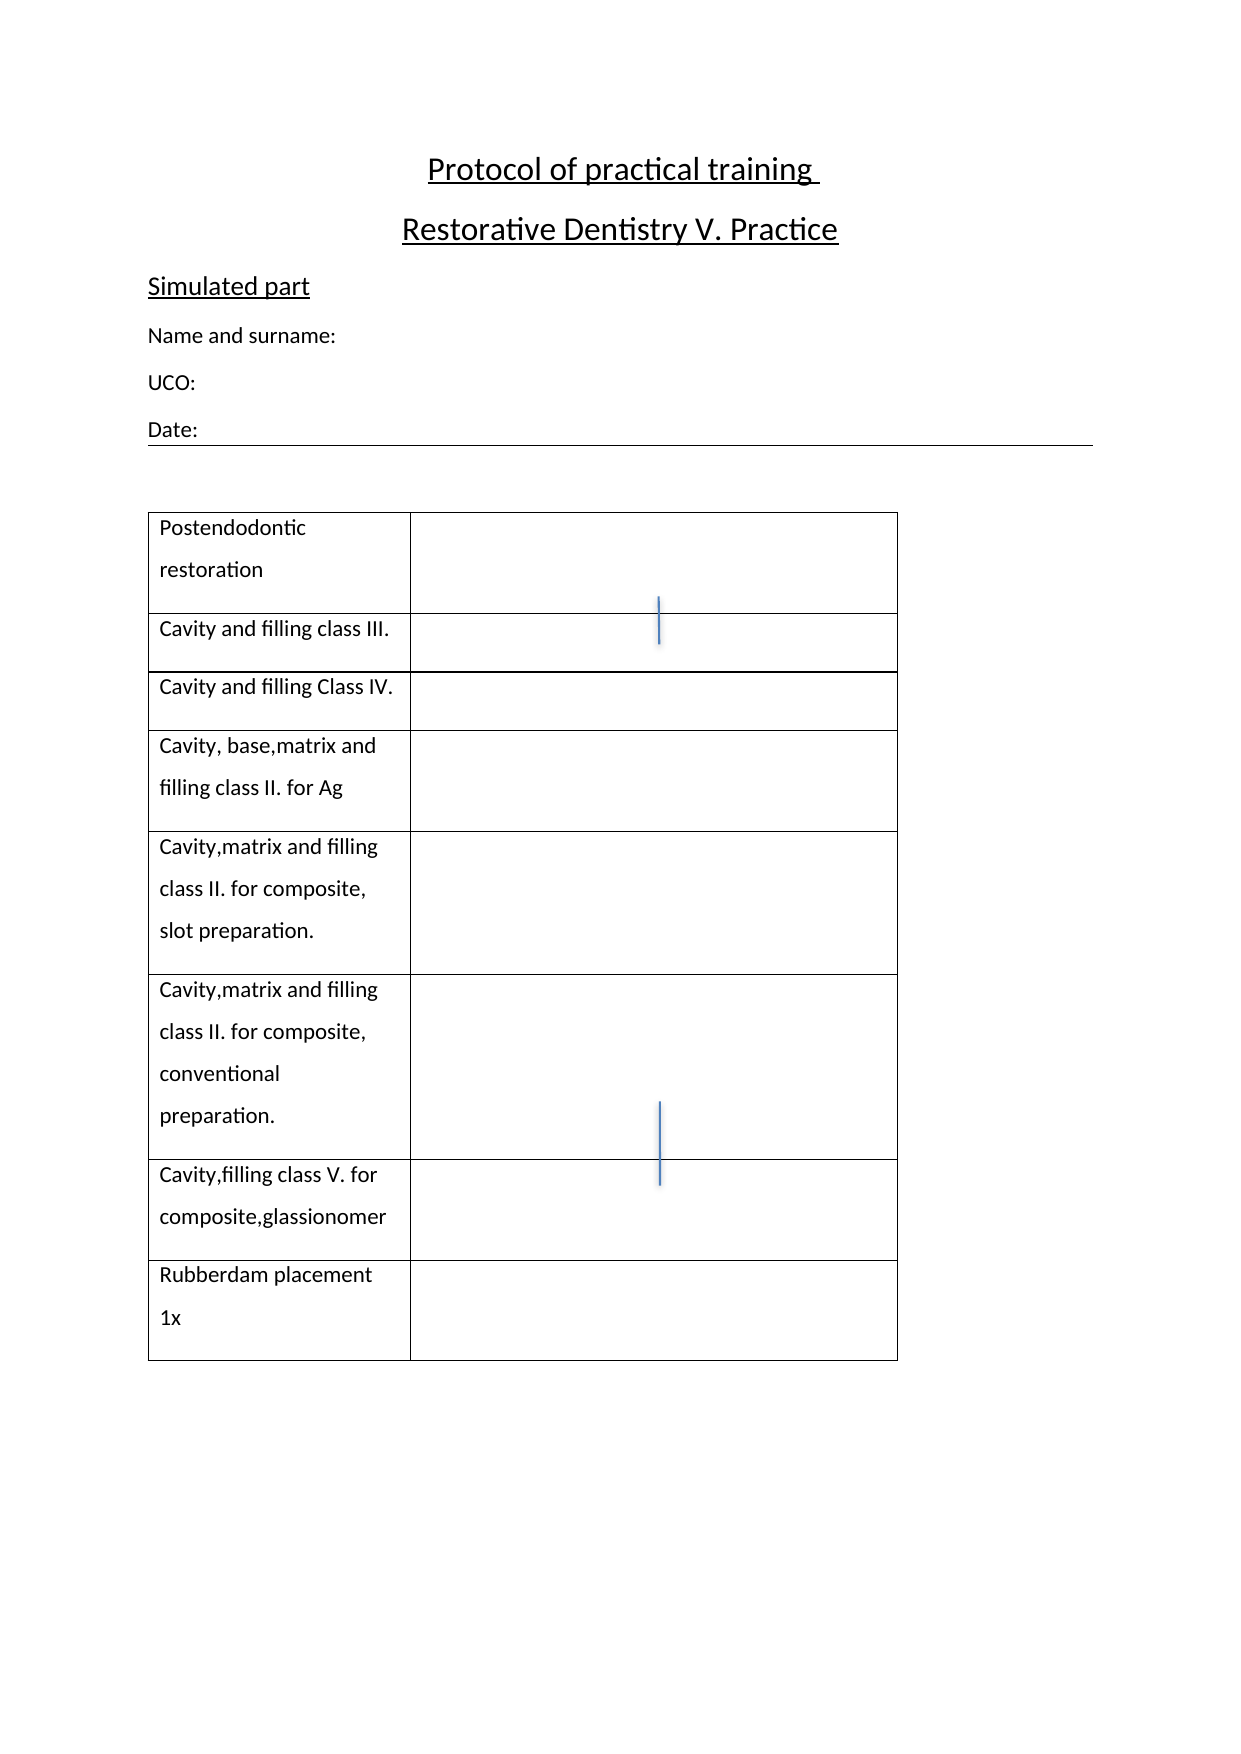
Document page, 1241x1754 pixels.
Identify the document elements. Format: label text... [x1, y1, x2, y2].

table_cell Rubberdam placement 1x [149, 1261, 410, 1360]
table_cell [411, 614, 897, 671]
text Date: [148, 415, 1093, 445]
table_cell [411, 832, 897, 974]
text Protocol of practical training [148, 148, 1093, 188]
table_cell Cavity and filling class III. [149, 614, 410, 671]
table_cell [411, 673, 897, 730]
text Simulated part [148, 269, 1093, 302]
table_cell [411, 1261, 897, 1360]
table_header [411, 513, 897, 613]
table_cell Cavity,filling class V. for composite,glassionomer [149, 1160, 410, 1259]
table_header Postendodontic restoration [149, 513, 410, 613]
table_cell Cavity,matrix and filling class II. for composite, slot preparation. [149, 832, 410, 974]
text UCO: [148, 368, 1093, 396]
table_cell [411, 731, 897, 831]
table_cell [411, 1160, 897, 1259]
table_cell Cavity, base,matrix and filling class II. for Ag [149, 731, 410, 831]
table_cell Cavity,matrix and filling class II. for composite, conventional preparation. [149, 975, 410, 1159]
text Restorative Dentistry V. Practice [148, 208, 1093, 249]
text Name and surname: [148, 321, 1093, 349]
table_cell [411, 975, 897, 1159]
table_cell Cavity and filling Class IV. [149, 673, 410, 730]
